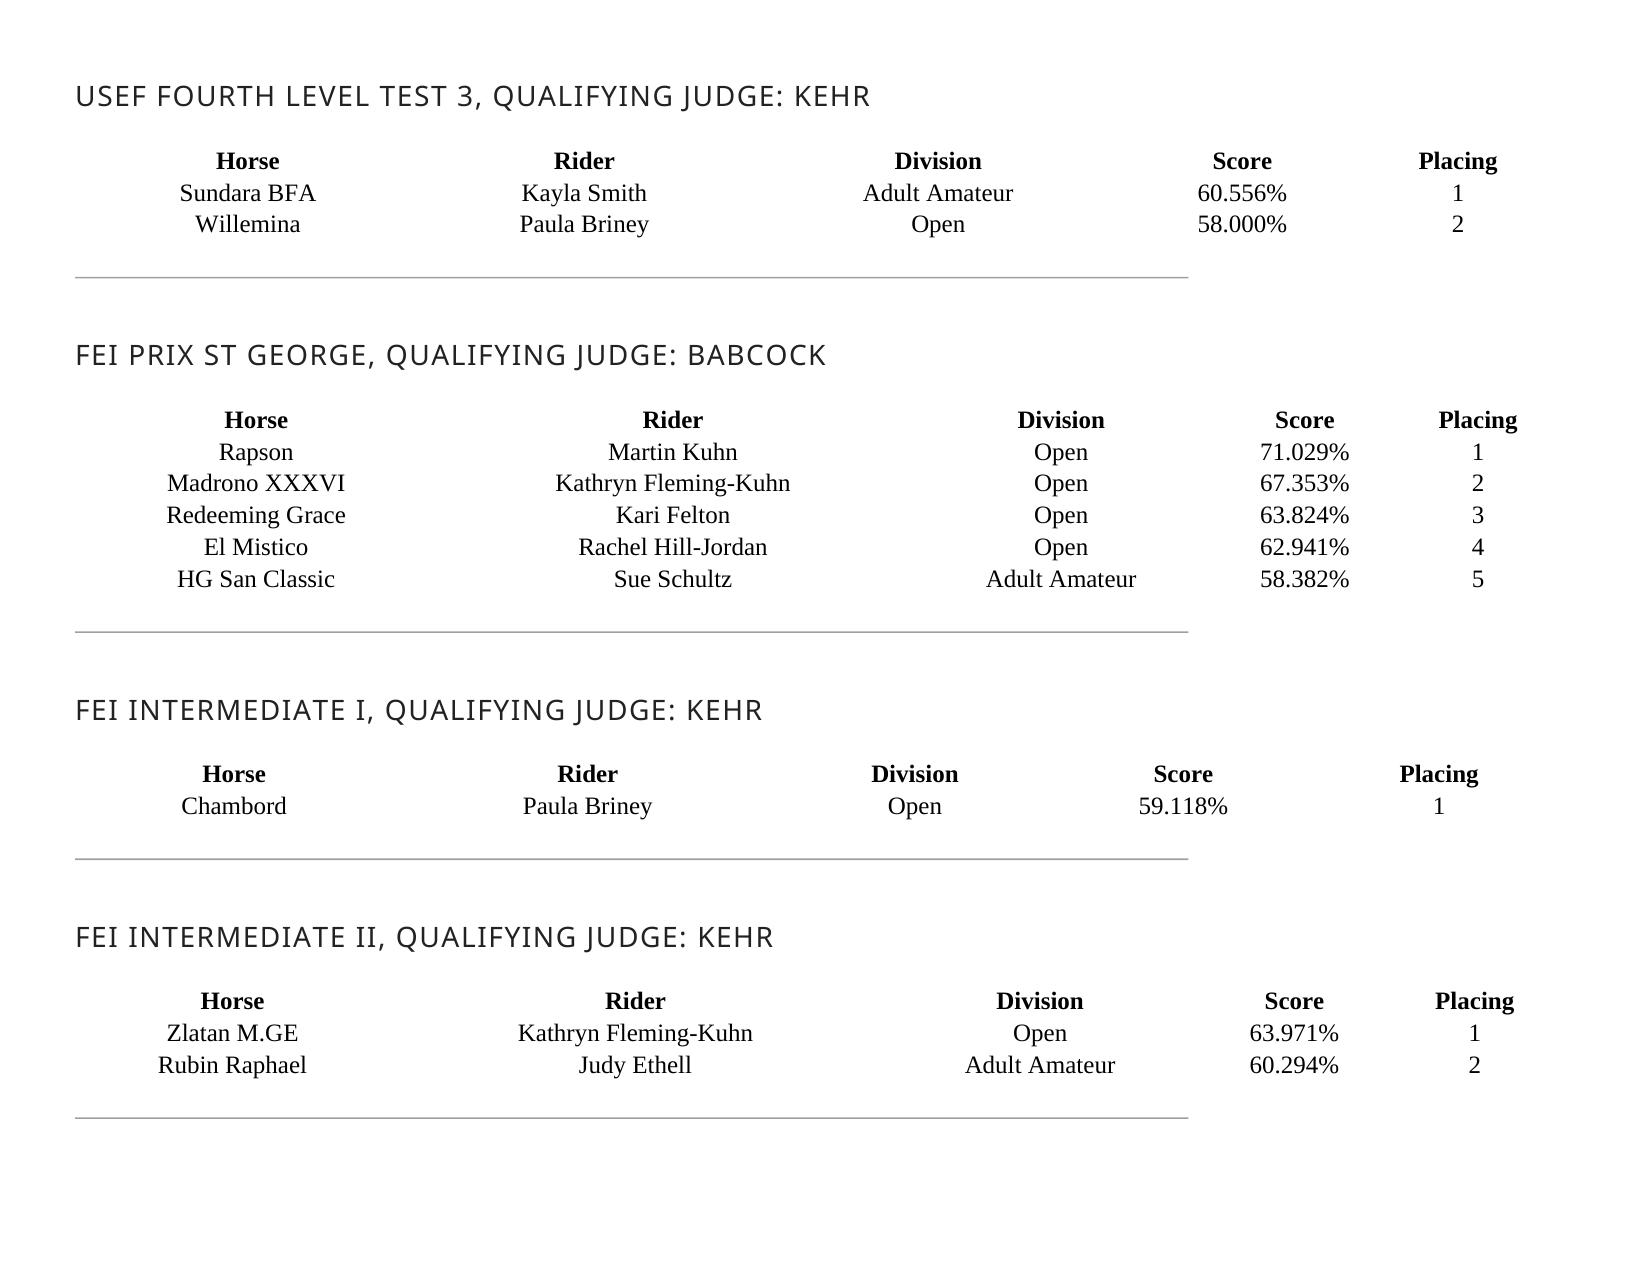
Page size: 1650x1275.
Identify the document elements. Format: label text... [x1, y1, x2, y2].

table_cell Chambord [75, 790, 393, 821]
table_cell Martin Kuhn [437, 435, 909, 467]
table_cell 1 [1356, 176, 1559, 208]
table_header Rider [420, 144, 748, 176]
table_cell HG San Classic [75, 563, 437, 594]
table_header Placing [1319, 758, 1559, 789]
table_cell Paula Briney [393, 790, 782, 821]
table_cell Open [782, 790, 1047, 821]
table_cell 58.382% [1213, 563, 1396, 594]
table_cell 60.556% [1128, 176, 1356, 208]
table_header Division [909, 403, 1213, 435]
table_cell Zlatan M.GE [75, 1017, 389, 1048]
table_cell Kathryn Fleming-Kuhn [437, 467, 909, 499]
table_cell 63.971% [1199, 1017, 1390, 1048]
table_header Division [748, 144, 1128, 176]
table_cell Kayla Smith [420, 176, 748, 208]
table_cell 3 [1396, 499, 1559, 531]
table_cell Adult Amateur [748, 176, 1128, 208]
table_header Placing [1396, 403, 1559, 435]
table_cell Paula Briney [420, 208, 748, 240]
table_cell 67.353% [1213, 467, 1396, 499]
table_header Score [1128, 144, 1356, 176]
table_cell Rapson [75, 435, 437, 467]
table_header Horse [75, 985, 389, 1017]
table_cell 1 [1396, 435, 1559, 467]
table_cell Sundara BFA [75, 176, 420, 208]
table_header Score [1213, 403, 1396, 435]
text FEI PRIX ST GEORGE, QUALIFYING JUDGE: BABCOCK [75, 334, 1575, 374]
table_cell Open [909, 499, 1213, 531]
text USEF FOURTH LEVEL TEST 3, QUALIFYING JUDGE: KEHR [75, 75, 1575, 115]
table_cell Redeeming Grace [75, 499, 437, 531]
table_header Horse [75, 144, 420, 176]
table_cell Adult Amateur [909, 563, 1213, 594]
table_cell 1 [1390, 1017, 1559, 1048]
table_cell 2 [1390, 1049, 1559, 1080]
table_cell 60.294% [1199, 1049, 1390, 1080]
table_cell Judy Ethell [390, 1049, 881, 1080]
table_cell Willemina [75, 208, 420, 240]
table_header Placing [1390, 985, 1559, 1017]
table_header Placing [1356, 144, 1559, 176]
table_cell Open [881, 1017, 1198, 1048]
table_cell Rachel Hill-Jordan [437, 531, 909, 562]
table_cell Adult Amateur [881, 1049, 1198, 1080]
text FEI INTERMEDIATE II, QUALIFYING JUDGE: KEHR [75, 916, 1575, 956]
table_header Horse [75, 403, 437, 435]
table_cell El Mistico [75, 531, 437, 562]
table_cell 63.824% [1213, 499, 1396, 531]
table_cell 4 [1396, 531, 1559, 562]
table_header Horse [75, 758, 393, 789]
table_cell Kathryn Fleming-Kuhn [390, 1017, 881, 1048]
table_cell 71.029% [1213, 435, 1396, 467]
table_cell Open [909, 435, 1213, 467]
table_header Score [1048, 758, 1318, 789]
table_cell Open [909, 531, 1213, 562]
table_header Division [782, 758, 1047, 789]
table_cell 2 [1356, 208, 1559, 240]
text FEI INTERMEDIATE I, QUALIFYING JUDGE: KEHR [75, 688, 1575, 728]
table_header Rider [390, 985, 881, 1017]
table_cell 5 [1396, 563, 1559, 594]
table_cell 62.941% [1213, 531, 1396, 562]
table_cell 59.118% [1048, 790, 1318, 821]
table_header Score [1199, 985, 1390, 1017]
table_cell Open [748, 208, 1128, 240]
table_cell Madrono XXXVI [75, 467, 437, 499]
table_cell 2 [1396, 467, 1559, 499]
table_header Rider [393, 758, 782, 789]
table_cell Rubin Raphael [75, 1049, 389, 1080]
table_cell 1 [1319, 790, 1559, 821]
table_cell Sue Schultz [437, 563, 909, 594]
table_header Rider [437, 403, 909, 435]
table_cell Open [909, 467, 1213, 499]
table_header Division [881, 985, 1198, 1017]
table_cell Kari Felton [437, 499, 909, 531]
table_cell 58.000% [1128, 208, 1356, 240]
